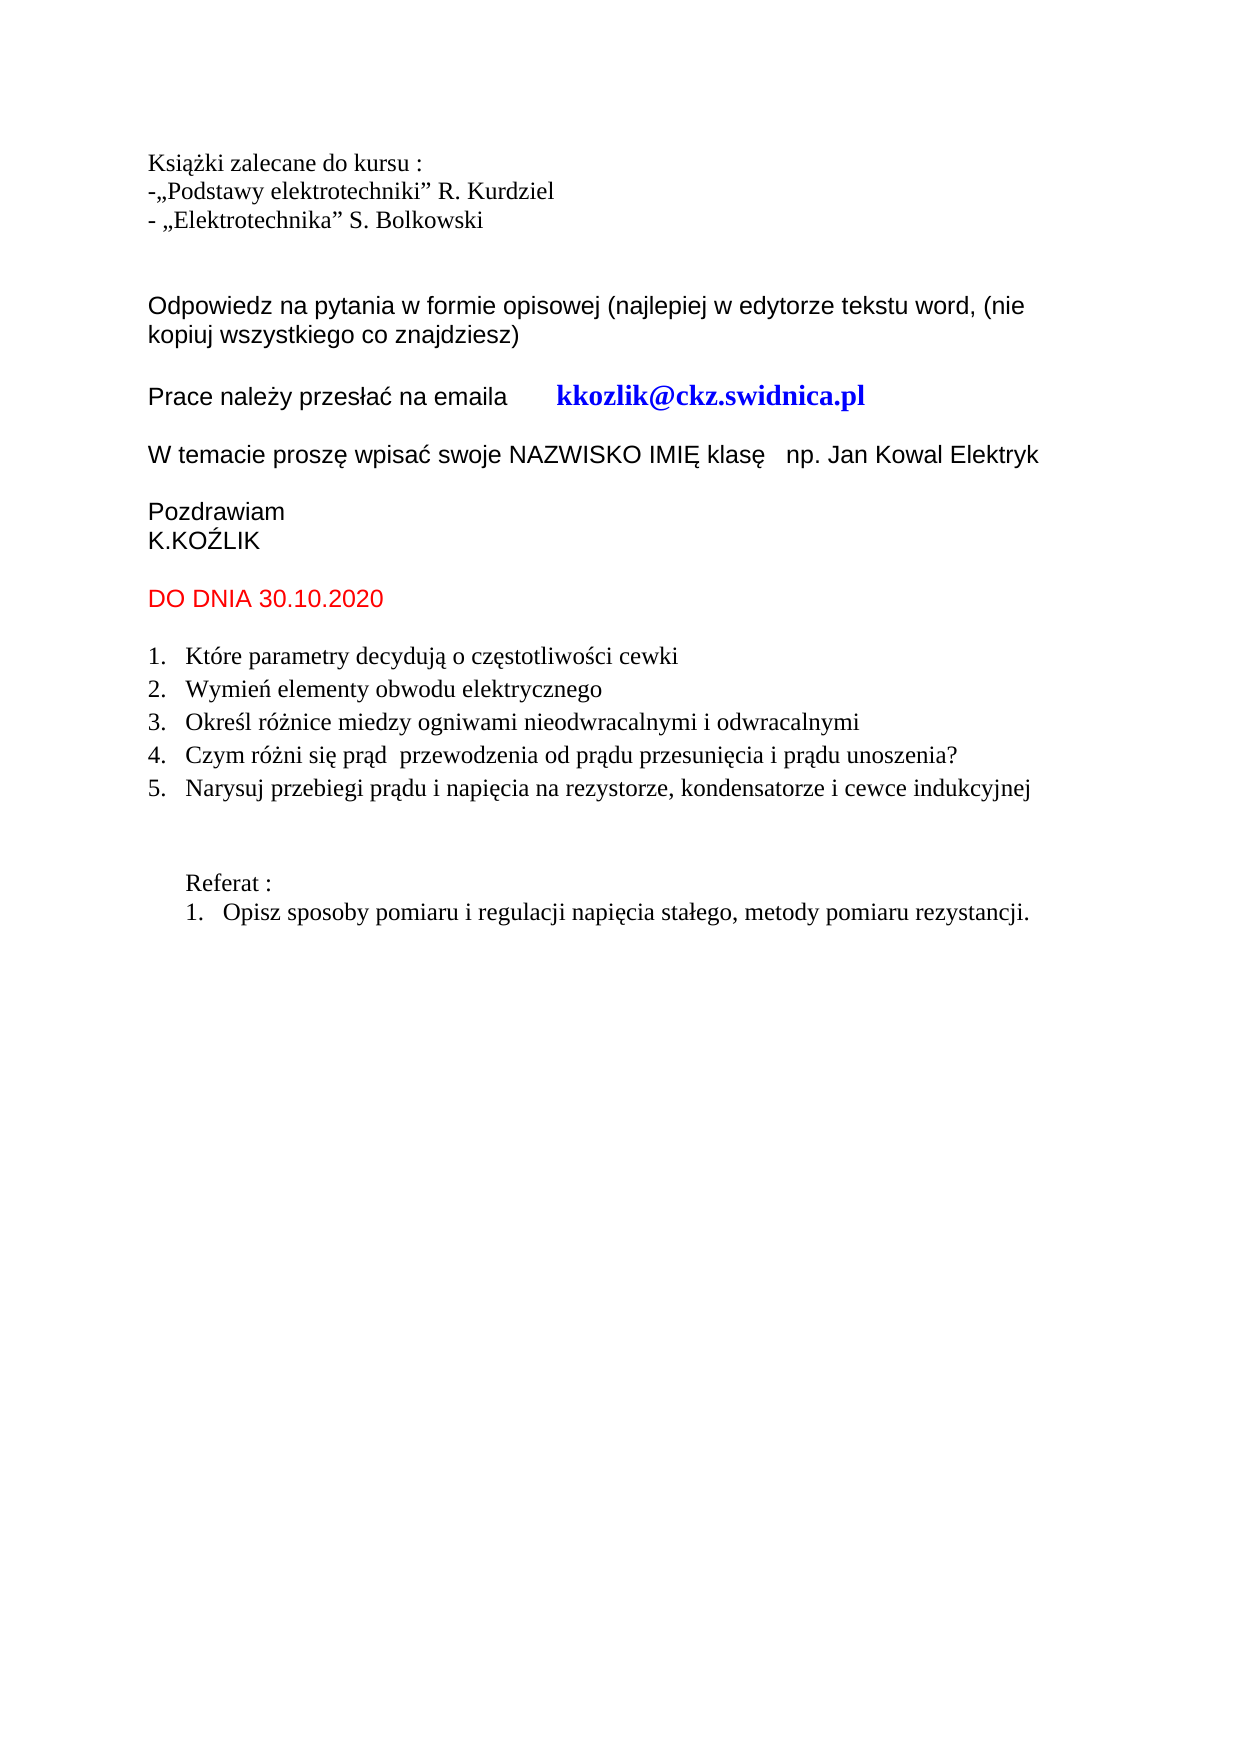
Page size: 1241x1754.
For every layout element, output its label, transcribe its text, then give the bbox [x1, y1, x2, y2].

text Pozdrawiam [148, 497, 1093, 526]
list Narysuj przebiegi prądu i napięcia na rezystorze, kondensatorze i cewce indukcyjnej [148, 773, 1093, 802]
text -„Podstawy elektrotechniki” R. Kurdziel [148, 176, 1093, 205]
list Które parametry decydują o częstotliwości cewki [148, 641, 1093, 670]
text - „Elektrotechnika” S. Bolkowski [148, 205, 1093, 234]
list Określ różnice miedzy ogniwami nieodwracalnymi i odwracalnymi [148, 707, 1093, 736]
text W temacie proszę wpisać swoje NAZWISKO IMIĘ klasę np. Jan Kowal Elektryk [148, 440, 1093, 469]
text K.KOŹLIK [148, 526, 1093, 555]
text Odpowiedz na pytania w formie opisowej (najlepiej w edytorze tekstu word, (nie kopiuj wszystkiego co znajdziesz) [148, 291, 1093, 349]
list Czym różni się prąd przewodzenia od prądu przesunięcia i prądu unoszenia? [148, 740, 1093, 769]
text Książki zalecane do kursu : [148, 148, 1093, 176]
list Wymień elementy obwodu elektrycznego [148, 674, 1093, 703]
text DO DNIA 30.10.2020 [148, 584, 1093, 612]
text Referat : [185, 868, 1093, 897]
text Prace należy przesłać na emaila kkozlik@ckz.swidnica.pl [148, 378, 1093, 411]
list Opisz sposoby pomiaru i regulacji napięcia stałego, metody pomiaru rezystancji. [185, 897, 1093, 926]
